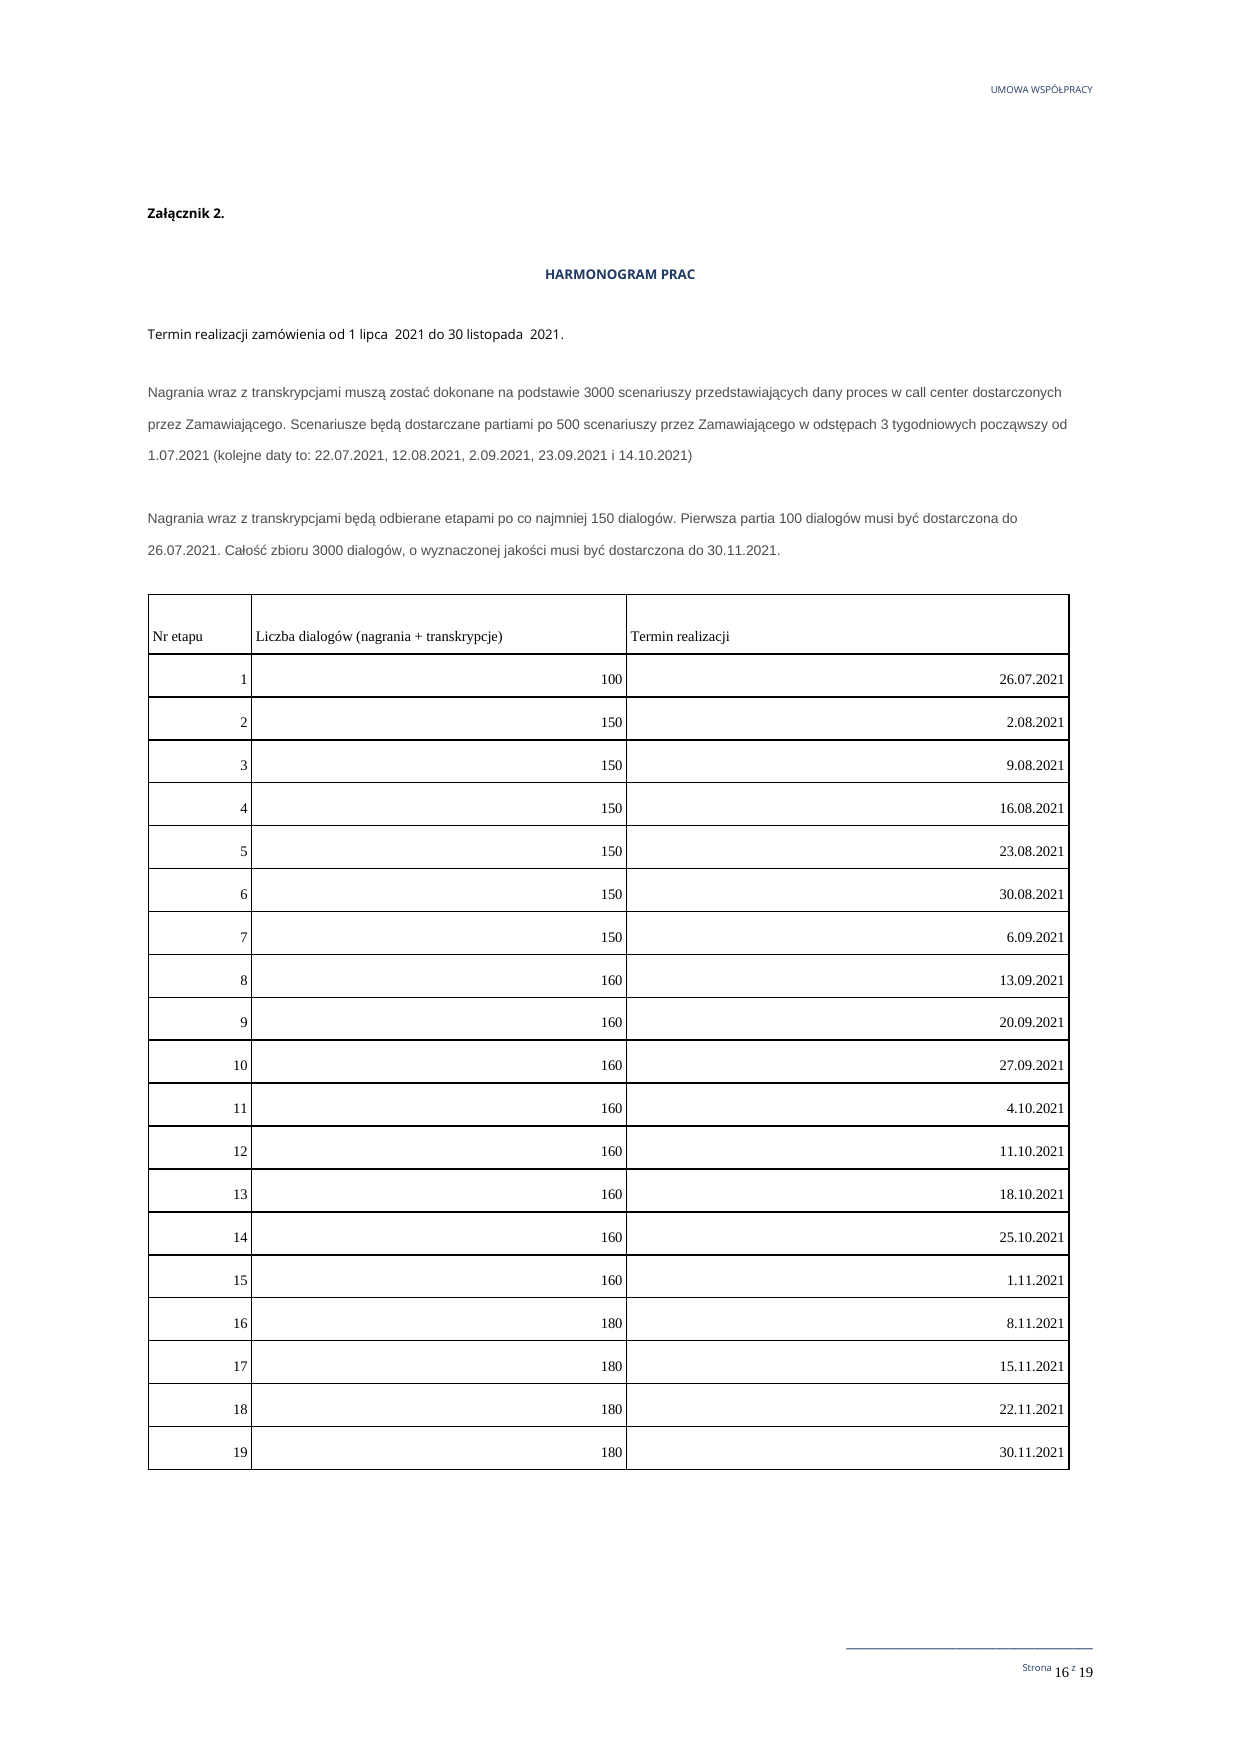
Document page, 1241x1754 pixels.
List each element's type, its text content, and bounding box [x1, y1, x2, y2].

text HARMONOGRAM PRAC [147, 252, 1093, 283]
text Nagrania wraz z transkrypcjami muszą zostać dokonane na podstawie 3000 scenariuszy przedstawiających dany proces w call center dostarczonych przez Zamawiającego. Scenariusze będą dostarczane partiami po 500 scenariuszy przez Zamawiającego w odstępach 3 tygodniowych począwszy od 1.07.2021 (kolejne daty to: 22.07.2021, 12.08.2021, 2.09.2021, 23.09.2021 i 14.10.2021) [148, 373, 1093, 464]
text Nagrania wraz z transkrypcjami będą odbierane etapami po co najmniej 150 dialogów. Pierwsza partia 100 dialogów musi być dostarczona do 26.07.2021. Całość zbioru 3000 dialogów, o wyznaczonej jakości musi być dostarczona do 30.11.2021. [147, 499, 1093, 558]
text Termin realizacji zamówienia od 1 lipca 2021 do 30 listopada 2021. [147, 312, 1093, 344]
text Załącznik 2. [147, 192, 1093, 223]
